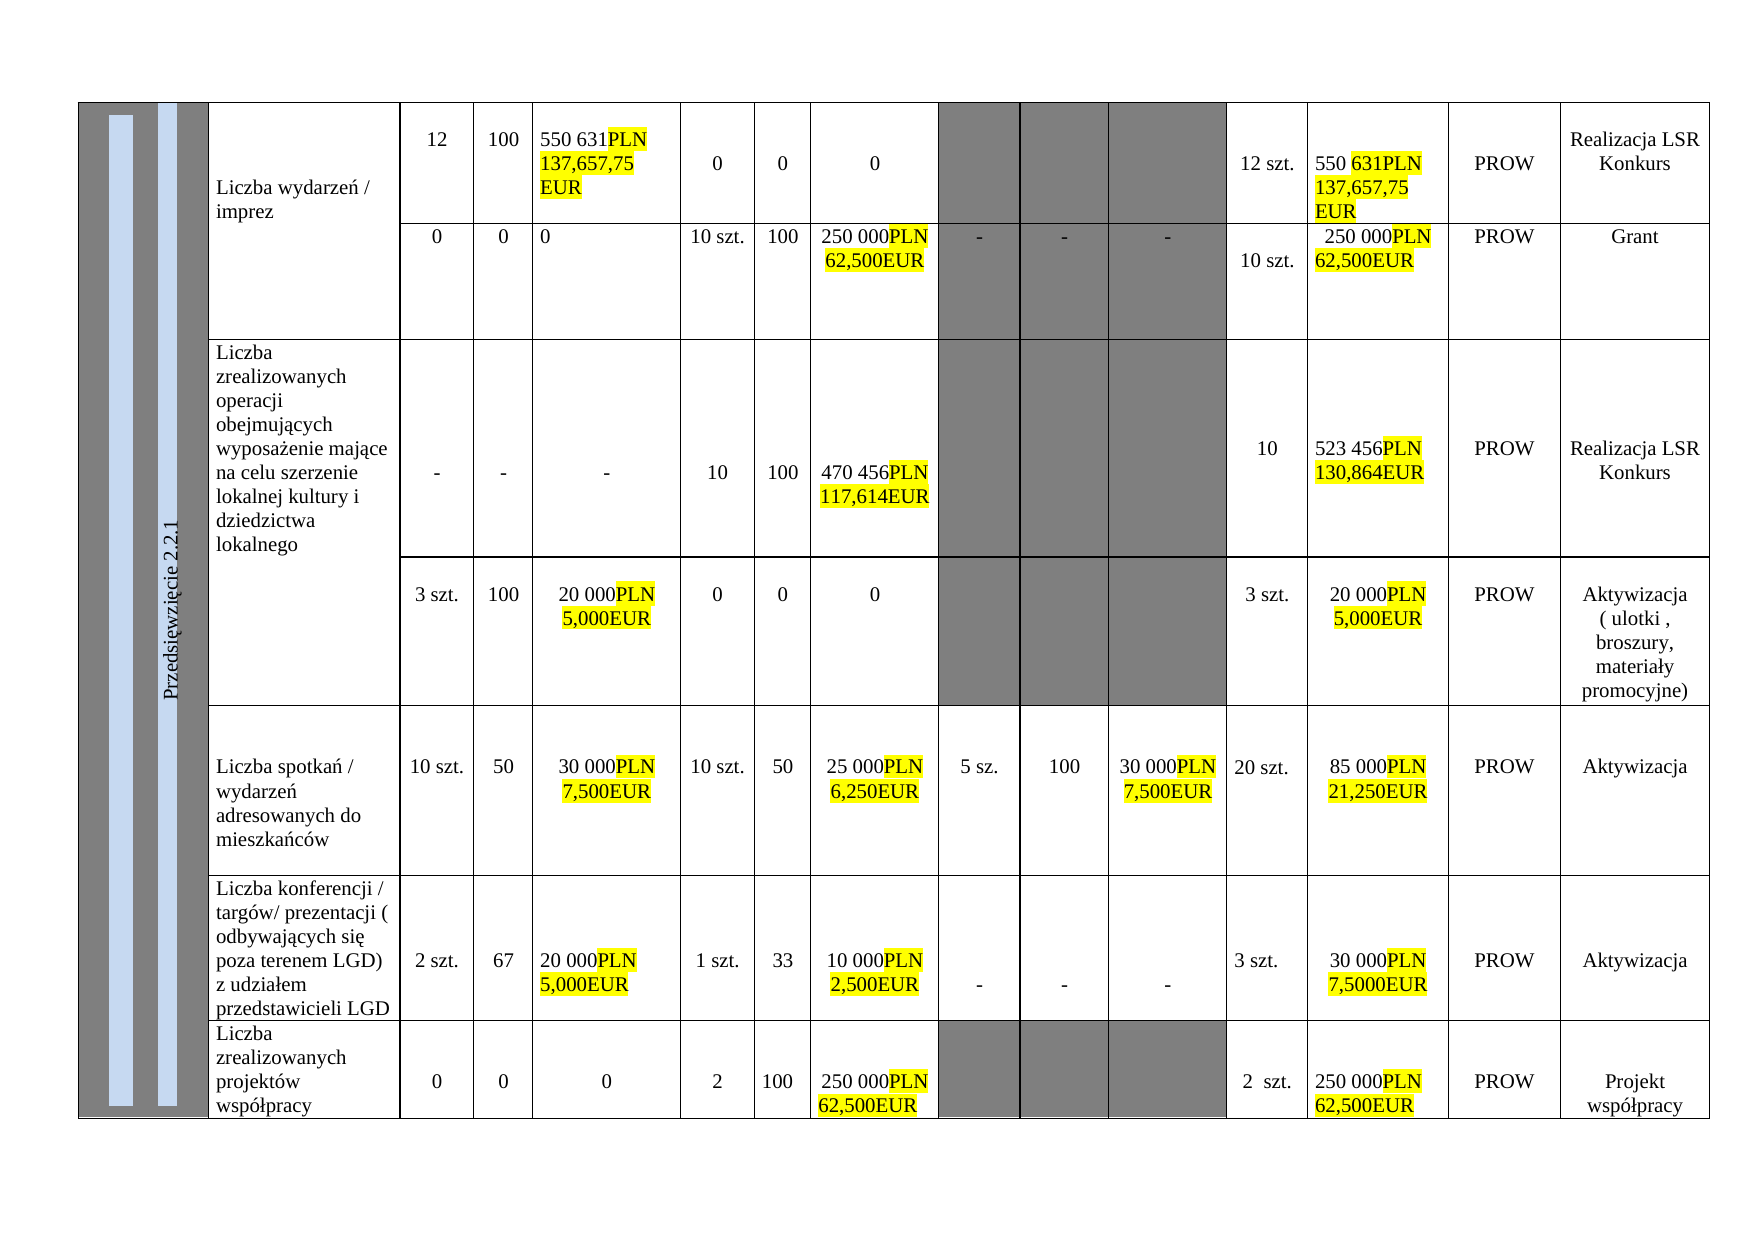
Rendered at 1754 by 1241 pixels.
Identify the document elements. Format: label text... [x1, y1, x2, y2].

table_cell 1 szt. [681, 876, 754, 1020]
table_cell Projekt współpracy [1561, 1021, 1709, 1117]
table_cell 20 000PLN 5,000EUR [533, 558, 680, 705]
table_cell [939, 340, 1019, 556]
table_cell Liczba konferencji / targów/ prezentacji ( odbywających się poza terenem LGD) z udziałem przedstawicieli LGD [209, 876, 399, 1020]
table_cell Przedsięwzięcie 2.2.1 [79, 103, 208, 1117]
table_cell 3 szt. [1227, 876, 1307, 1020]
table_cell 85 000PLN 21,250EUR [1308, 706, 1448, 875]
table_cell 0 [401, 1021, 473, 1117]
table_cell Liczba zrealizowanych operacji obejmujących wyposażenie mające na celu szerzenie lokalnej kultury i dziedzictwa lokalnego [209, 340, 399, 705]
table_cell - [939, 876, 1019, 1020]
table_cell [1021, 558, 1108, 705]
table_cell [1109, 1021, 1226, 1117]
table_cell [1109, 558, 1226, 705]
table_cell 30 000PLN 7,500EUR [533, 706, 680, 875]
table_cell 2 szt. [1227, 1021, 1307, 1117]
table_cell 10 [1227, 340, 1307, 556]
table_cell Aktywizacja [1561, 876, 1709, 1020]
table_cell - [1021, 876, 1108, 1020]
table_cell 0 [533, 1021, 680, 1117]
table_cell 10 szt. [681, 706, 754, 875]
table_cell [1109, 103, 1226, 223]
table_cell [1109, 340, 1226, 556]
table_cell - [533, 340, 680, 556]
table_cell 20 000PLN 5,000EUR [533, 876, 680, 1020]
table_cell Realizacja LSR Konkurs [1561, 340, 1709, 556]
table_cell - [939, 224, 1019, 339]
table_cell 2 [681, 1021, 754, 1117]
table_cell 470 456PLN 117,614EUR [811, 340, 938, 556]
table_cell 100 [755, 1021, 810, 1117]
table_cell 0 [755, 558, 810, 705]
table_cell Liczba zrealizowanych projektów współpracy [209, 1021, 399, 1117]
table_cell 550 631PLN 137,657,75 EUR [533, 103, 680, 223]
table_cell 0 [811, 558, 938, 705]
table_cell 250 000PLN 62,500EUR [1308, 224, 1448, 339]
table_cell 10 szt. [681, 224, 754, 339]
table_cell PROW [1449, 224, 1560, 339]
table_cell 250 000PLN 62,500EUR [1308, 1021, 1448, 1117]
table_cell 250 000PLN 62,500EUR [811, 1021, 938, 1117]
table_cell Aktywizacja ( ulotki , broszury, materiały promocyjne) [1561, 558, 1709, 705]
table_cell 33 [755, 876, 810, 1020]
table_cell - [1021, 224, 1108, 339]
table_cell 10 szt. [1227, 224, 1307, 339]
table_cell 3 szt. [401, 558, 473, 705]
table_cell PROW [1449, 103, 1560, 223]
table_cell 30 000PLN 7,5000EUR [1308, 876, 1448, 1020]
table_cell PROW [1449, 340, 1560, 556]
table_cell 0 [474, 1021, 532, 1117]
table_cell 100 [474, 103, 532, 223]
table_cell 100 [755, 224, 810, 339]
table_cell - [1109, 876, 1226, 1020]
table_cell Grant [1561, 224, 1709, 339]
table_cell 523 456PLN 130,864EUR [1308, 340, 1448, 556]
table_cell 0 [533, 224, 680, 339]
table_cell 100 [755, 340, 810, 556]
table_cell 20 szt. [1227, 706, 1307, 875]
table_cell 0 [755, 103, 810, 223]
table_cell 50 [474, 706, 532, 875]
table_cell - [1109, 224, 1226, 339]
table_cell Aktywizacja [1561, 706, 1709, 875]
table_cell 25 000PLN 6,250EUR [811, 706, 938, 875]
table_cell [1021, 1021, 1108, 1117]
table_cell 0 [401, 224, 473, 339]
table_cell 30 000PLN 7,500EUR [1109, 706, 1226, 875]
table_cell [939, 558, 1019, 705]
table_cell PROW [1449, 706, 1560, 875]
table_cell PROW [1449, 876, 1560, 1020]
table_cell 550 631PLN 137,657,75 EUR [1308, 103, 1448, 223]
table_cell 2 szt. [401, 876, 473, 1020]
table_cell 3 szt. [1227, 558, 1307, 705]
table_cell 67 [474, 876, 532, 1020]
table_cell PROW [1449, 558, 1560, 705]
table_cell 0 [811, 103, 938, 223]
table_cell [1021, 340, 1108, 556]
table_cell 0 [681, 558, 754, 705]
table_cell 10 [681, 340, 754, 556]
table_cell Realizacja LSR Konkurs [1561, 103, 1709, 223]
table_cell - [474, 340, 532, 556]
table_cell - [401, 340, 473, 556]
table_cell 10 szt. [401, 706, 473, 875]
table_cell 100 [1021, 706, 1108, 875]
table_cell 20 000PLN 5,000EUR [1308, 558, 1448, 705]
table_cell [939, 1021, 1019, 1117]
table_cell 0 [474, 224, 532, 339]
table_cell PROW [1449, 1021, 1560, 1117]
table_cell 5 sz. [939, 706, 1019, 875]
table_cell 250 000PLN 62,500EUR [811, 224, 938, 339]
table_cell 12 [401, 103, 473, 223]
table_cell 50 [755, 706, 810, 875]
table_cell 100 [474, 558, 532, 705]
table_cell Liczba wydarzeń / imprez [209, 103, 399, 339]
table_cell 0 [681, 103, 754, 223]
table_cell 12 szt. [1227, 103, 1307, 223]
table_cell Liczba spotkań / wydarzeń adresowanych do mieszkańców [209, 706, 399, 875]
table_cell 10 000PLN 2,500EUR [811, 876, 938, 1020]
table_cell [939, 103, 1019, 223]
table_cell [1021, 103, 1108, 223]
